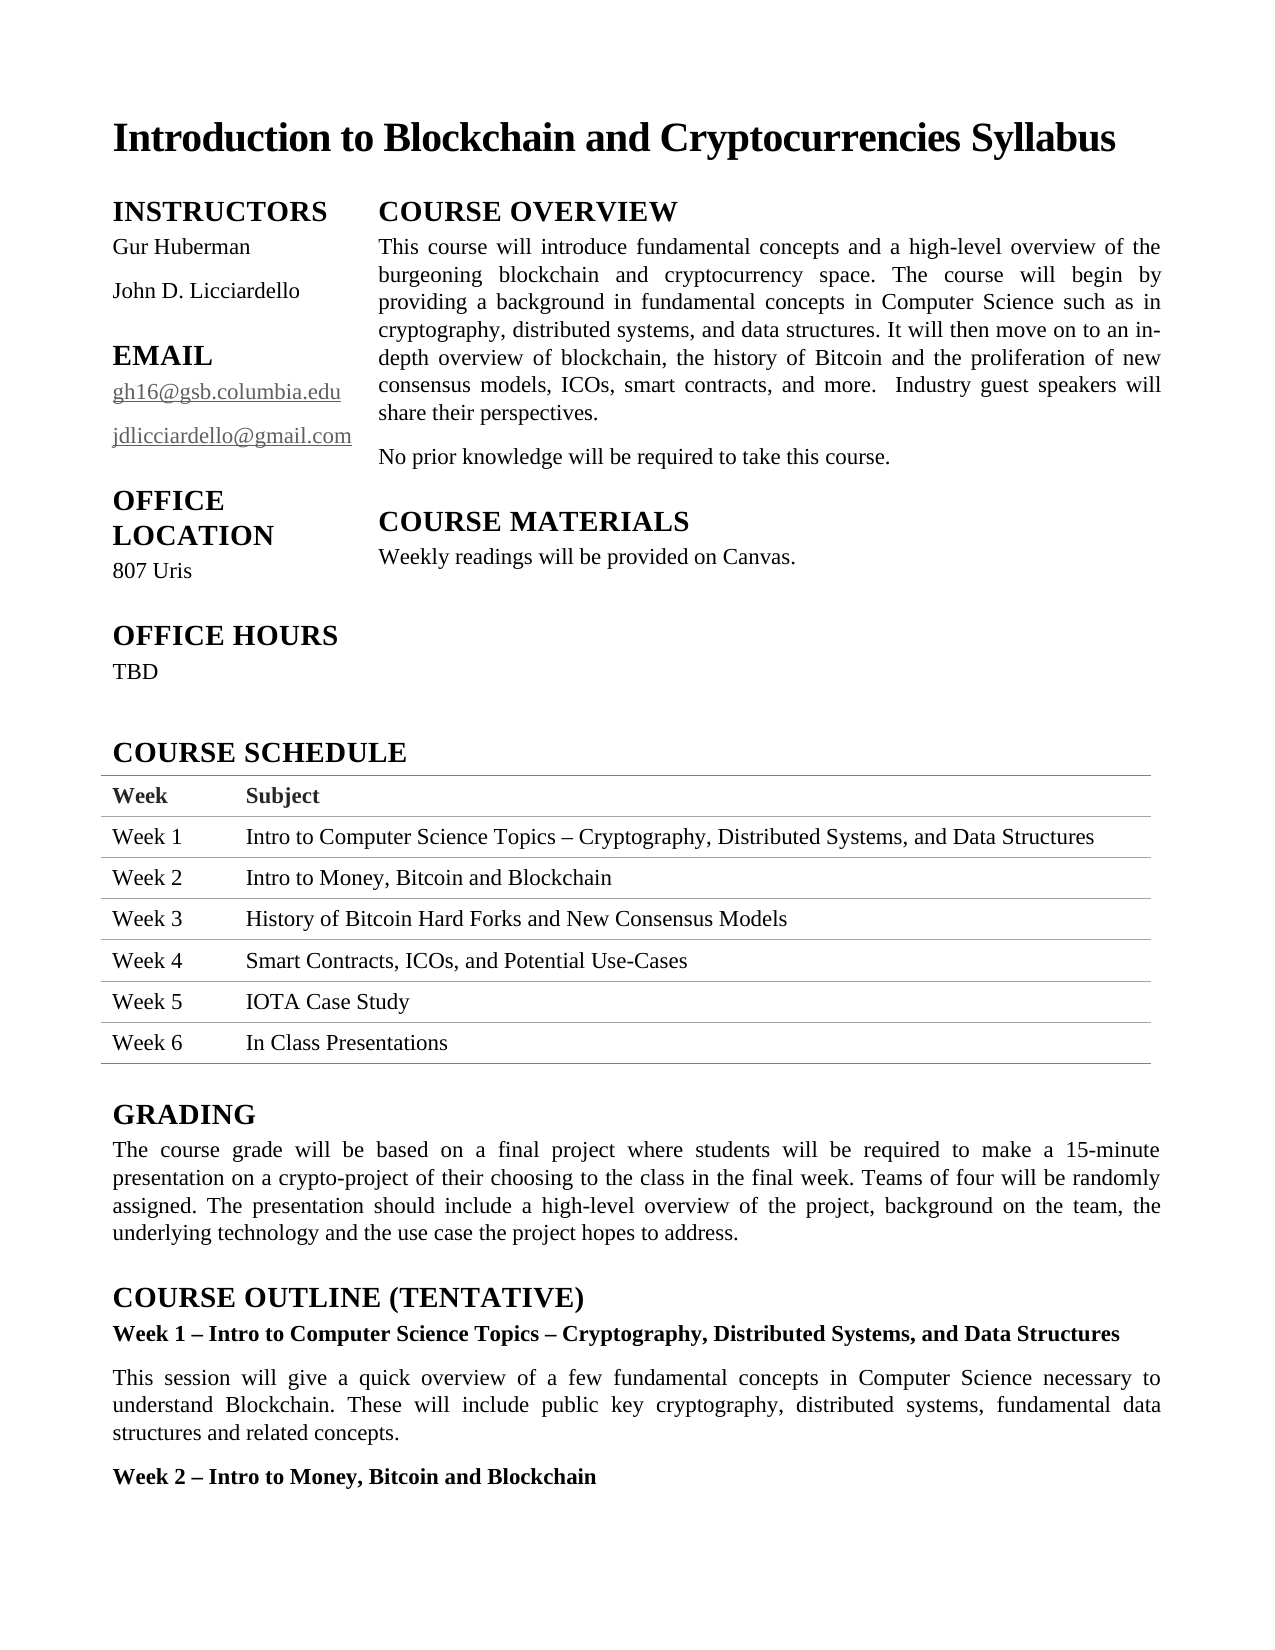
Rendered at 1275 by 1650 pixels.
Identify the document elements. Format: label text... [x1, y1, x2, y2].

table_cell IOTA Case Study [234, 982, 1151, 1022]
table_header S Gur Huberman John D. Licciardello gh16@gsb.columbia.edu jdlicciardello@gmail.com 807 Uris TBD [113, 160, 378, 702]
table_cell Smart Contracts, ICOs, and Potential Use-Cases [234, 940, 1151, 981]
text Week 2 – Intro to Money, Bitcoin and Blockchain [112, 1463, 1162, 1490]
table_cell History of Bitcoin Hard Forks and New Consensus Models [234, 899, 1151, 939]
table_cell Intro to Money, Bitcoin and Blockchain [234, 858, 1151, 898]
table_header [101, 776, 234, 816]
table_header This course will introduce fundamental concepts and a high-level overview of the burgeoning blockchain and cryptocurrency space. The course will begin by providing a background in fundamental concepts in Computer Science such as in cryptography, distributed systems, and data structures. It will then move on to an in-depth overview of blockchain, the history of Bitcoin and the proliferation of new consensus models, ICOs, smart contracts, and more. Industry guest speakers will share their perspectives. No prior knowledge will be required to take this course. Weekly readings will be provided on Canvas. [378, 160, 1162, 702]
title Introduction to Blockchain and Cryptocurrencies [112, 112, 1162, 160]
table_cell Intro to Computer Science Topics – Cryptography, Distributed Systems, and Data Structures [234, 817, 1151, 857]
table_header [234, 776, 1151, 816]
table_cell In Class Presentations [234, 1023, 1151, 1063]
table_cell Week 5 [101, 982, 234, 1022]
table_cell Week 4 [101, 940, 234, 981]
text This session will give a quick overview of a few fundamental concepts in Computer Science necessary to understand Blockchain. These will include public key cryptography, distributed systems, fundamental data structures and related concepts. [112, 1364, 1162, 1446]
subtitle Course Outline (tentative) [112, 1280, 1162, 1314]
text The course grade will be based on a final project where students will be required to make a 15-minute presentation on a crypto-project of their choosing to the class in the final week. Teams of four will be randomly assigned. The presentation should include a high-level overview of the project, background on the team, the underlying technology and the use case the project hopes to address. [112, 1137, 1162, 1246]
subtitle Grading [112, 1097, 1162, 1131]
text Week 1 – Intro to Computer Science Topics – Cryptography, Distributed Systems, and Data Structures [112, 1320, 1162, 1346]
table_cell Week 6 [101, 1023, 234, 1063]
